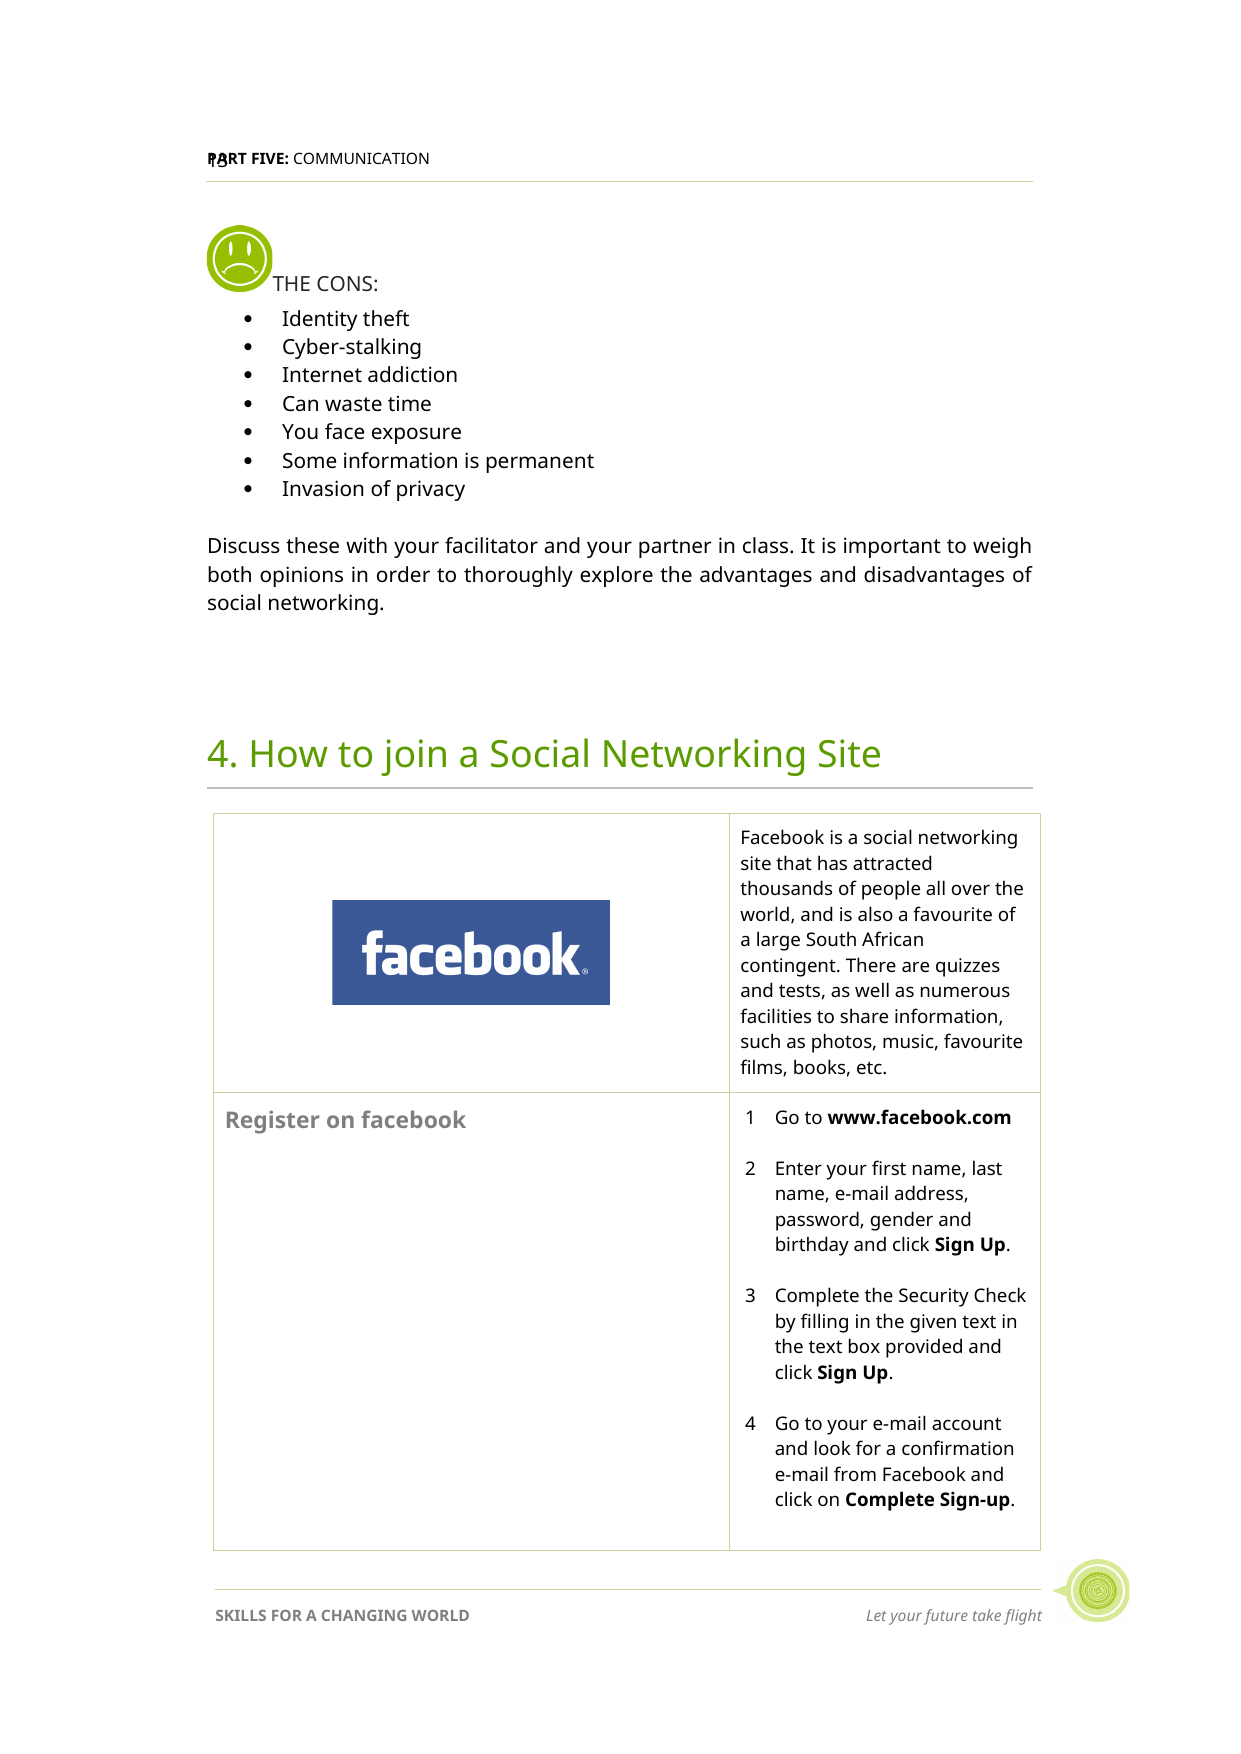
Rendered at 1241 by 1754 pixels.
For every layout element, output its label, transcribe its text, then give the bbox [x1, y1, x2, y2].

list Can waste time [244, 389, 1033, 417]
subtitle The cons: [207, 226, 1033, 297]
text Discuss these with your facilitator and your partner in class. It is important to weigh both opinions in order to thoroughly explore the advantages and disadvantages of social networking. [207, 531, 1033, 617]
list Some information is permanent [244, 446, 1033, 474]
list Identity theft [244, 304, 1033, 332]
table_header Facebook is a social networking site that has attracted thousands of people all over the world, and is also a favourite of a large South African contingent. There are quizzes and tests, as well as numerous facilities to share information, such as photos, music, favourite films, books, etc. [730, 814, 1040, 1092]
subtitle 4. How to join a Social Networking Site [207, 728, 1033, 787]
picture [332, 900, 610, 1005]
table_header [214, 814, 729, 1092]
list Cyber-stalking [244, 332, 1033, 361]
list Invasion of privacy [244, 474, 1033, 503]
picture [206, 225, 273, 292]
list You face exposure [244, 417, 1033, 446]
list Internet addiction [244, 361, 1033, 389]
table_cell Register on facebook [214, 1093, 729, 1549]
picture [1052, 1559, 1130, 1622]
